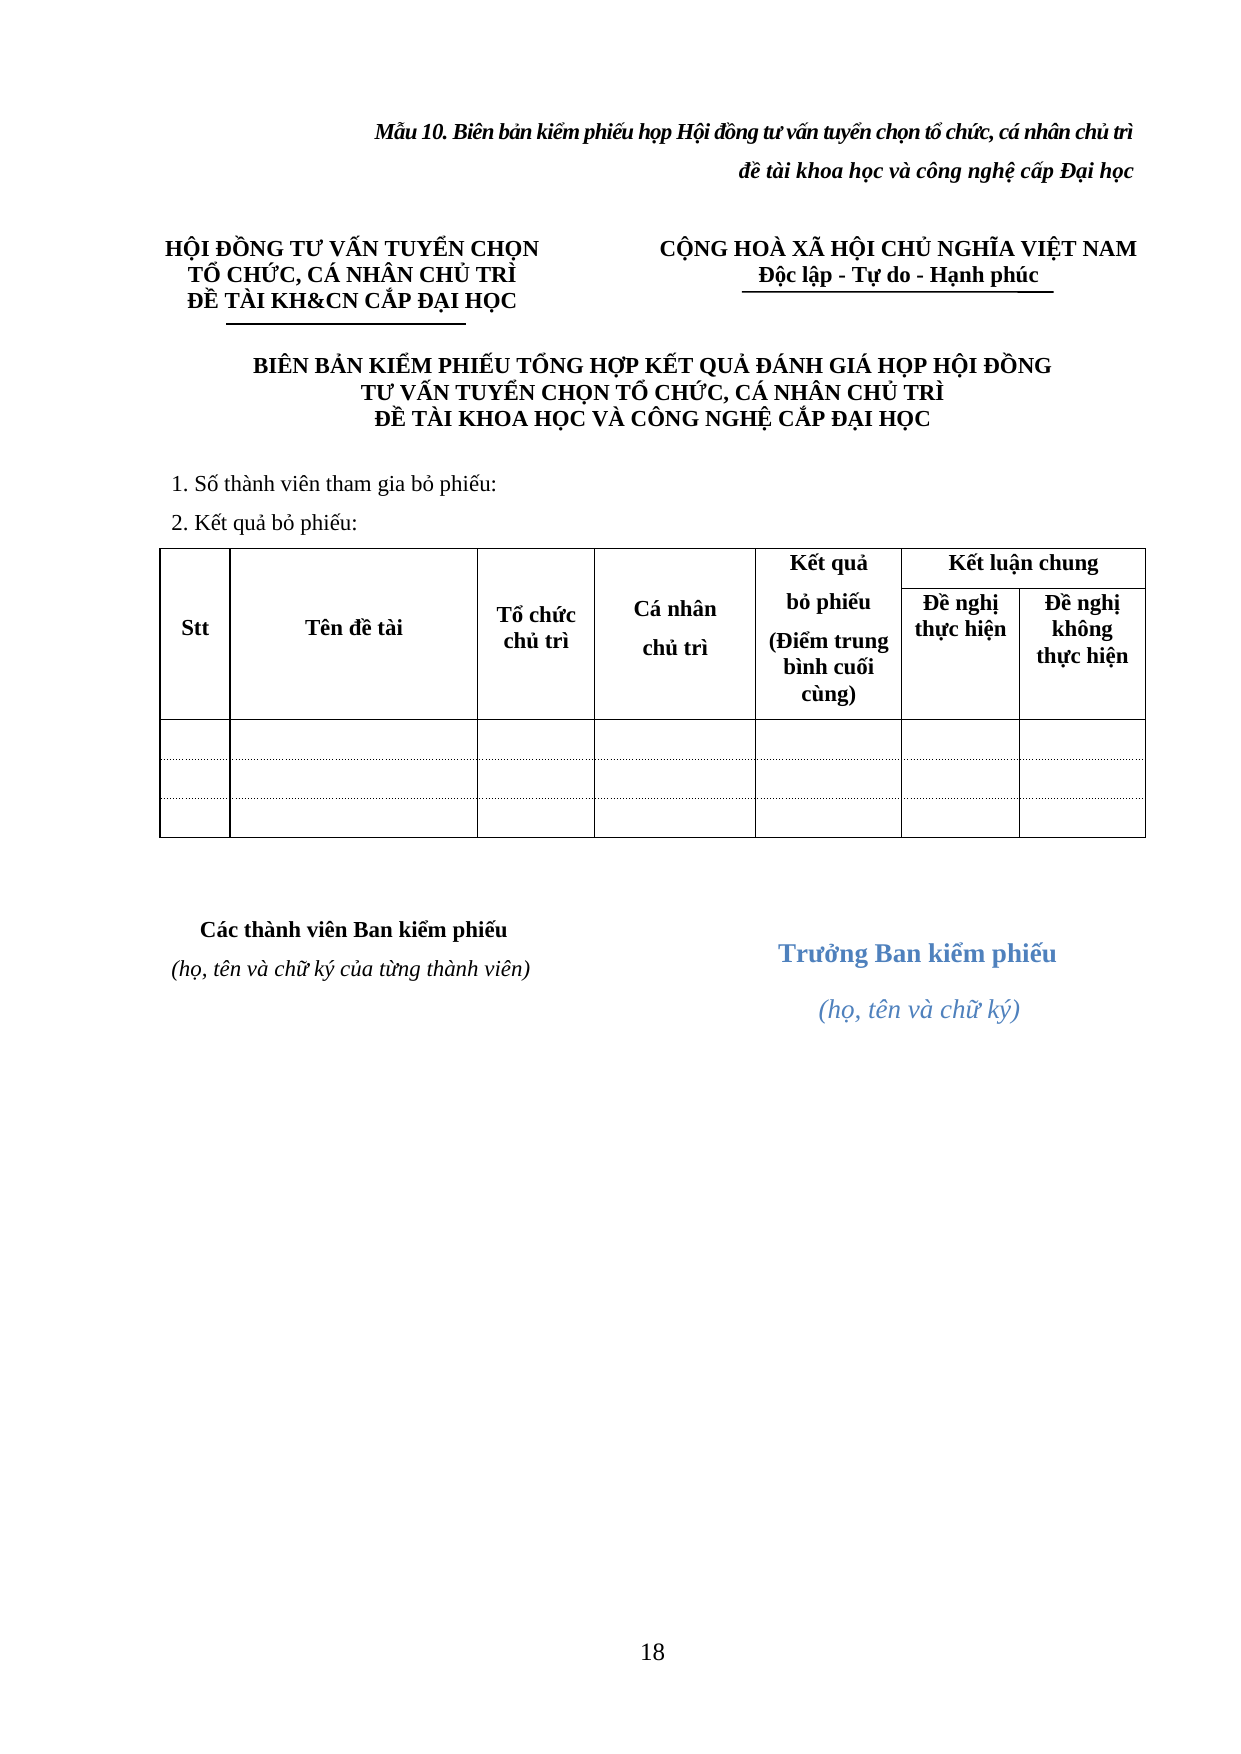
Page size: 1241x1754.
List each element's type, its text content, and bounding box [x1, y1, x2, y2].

table_header HỘI ĐỒNG TƯ VẤN TUYỂN CHỌN TỔ CHỨC, CÁ NHÂN CHỦ TRÌ ĐỀ TÀI KH&CN CẮP ĐẠI HỌC [98, 235, 607, 314]
table_cell [231, 759, 477, 798]
table_header Các thành viên Ban kiểm phiếu (họ, tên và chữ ký của từng thành viên) [160, 916, 652, 1119]
table_cell [756, 720, 901, 758]
table_header Trưởng Ban kiểm phiếu (họ, tên và chữ ký) [652, 916, 1145, 1119]
table_cell [478, 798, 594, 837]
table_cell [595, 720, 755, 758]
table_cell [161, 759, 229, 798]
table_cell [478, 720, 594, 758]
table_cell [902, 798, 1019, 837]
table_cell [595, 759, 755, 798]
text Mẫu 10. Biên bản kiểm phiếu họp Hội đồng tư vấn tuyển chọn tổ chức, cá nhân chủ trì [171, 118, 1134, 144]
table_cell [756, 798, 901, 837]
table_header Tổ chức chủ trì [478, 549, 594, 718]
table_cell Đề nghị không thực hiện [1020, 589, 1145, 718]
table_cell [595, 798, 755, 837]
table_header Kết quả bỏ phiếu (Điểm trung bình cuối cùng) [756, 549, 901, 718]
text TƯ VẤN TUYỂN CHỌN TỔ CHỨC, CÁ NHÂN CHỦ TRÌ [171, 379, 1134, 405]
table_cell [1020, 720, 1145, 758]
table_cell [756, 759, 901, 798]
text ĐỀ TÀI KHOA HỌC VÀ CÔNG NGHỆ CẮP ĐẠI HỌC [171, 405, 1134, 432]
text 2. Kết quả bỏ phiếu: [171, 509, 1134, 536]
table_cell [161, 720, 229, 758]
table_cell [902, 720, 1019, 758]
table_cell Đề nghị thực hiện [902, 589, 1019, 718]
table_cell [1020, 759, 1145, 798]
table_cell [231, 720, 477, 758]
table_cell [231, 798, 477, 837]
table_cell [161, 798, 229, 837]
table_header Cá nhân chủ trì [595, 549, 755, 718]
table_cell [902, 759, 1019, 798]
table_cell [478, 759, 594, 798]
table_header Stt [161, 549, 229, 718]
text 1. Số thành viên tham gia bỏ phiếu: [171, 471, 1134, 497]
table_cell [1020, 798, 1145, 837]
text BIÊN BẢN KIỂM PHIẾU TỔNG HỢP KẾT QUẢ ĐÁNH GIÁ HỌP HỘI ĐỒNG [171, 353, 1134, 379]
table_header CỘNG HOÀ XÃ HỘI CHỦ NGHĨA VIỆT NAM Độc lập - Tự do - Hạnh phúc [607, 235, 1190, 314]
table_header Kết luận chung [902, 549, 1145, 588]
text đề tài khoa học và công nghệ cấp Đại học [171, 157, 1134, 183]
table_header Tên đề tài [231, 549, 477, 718]
